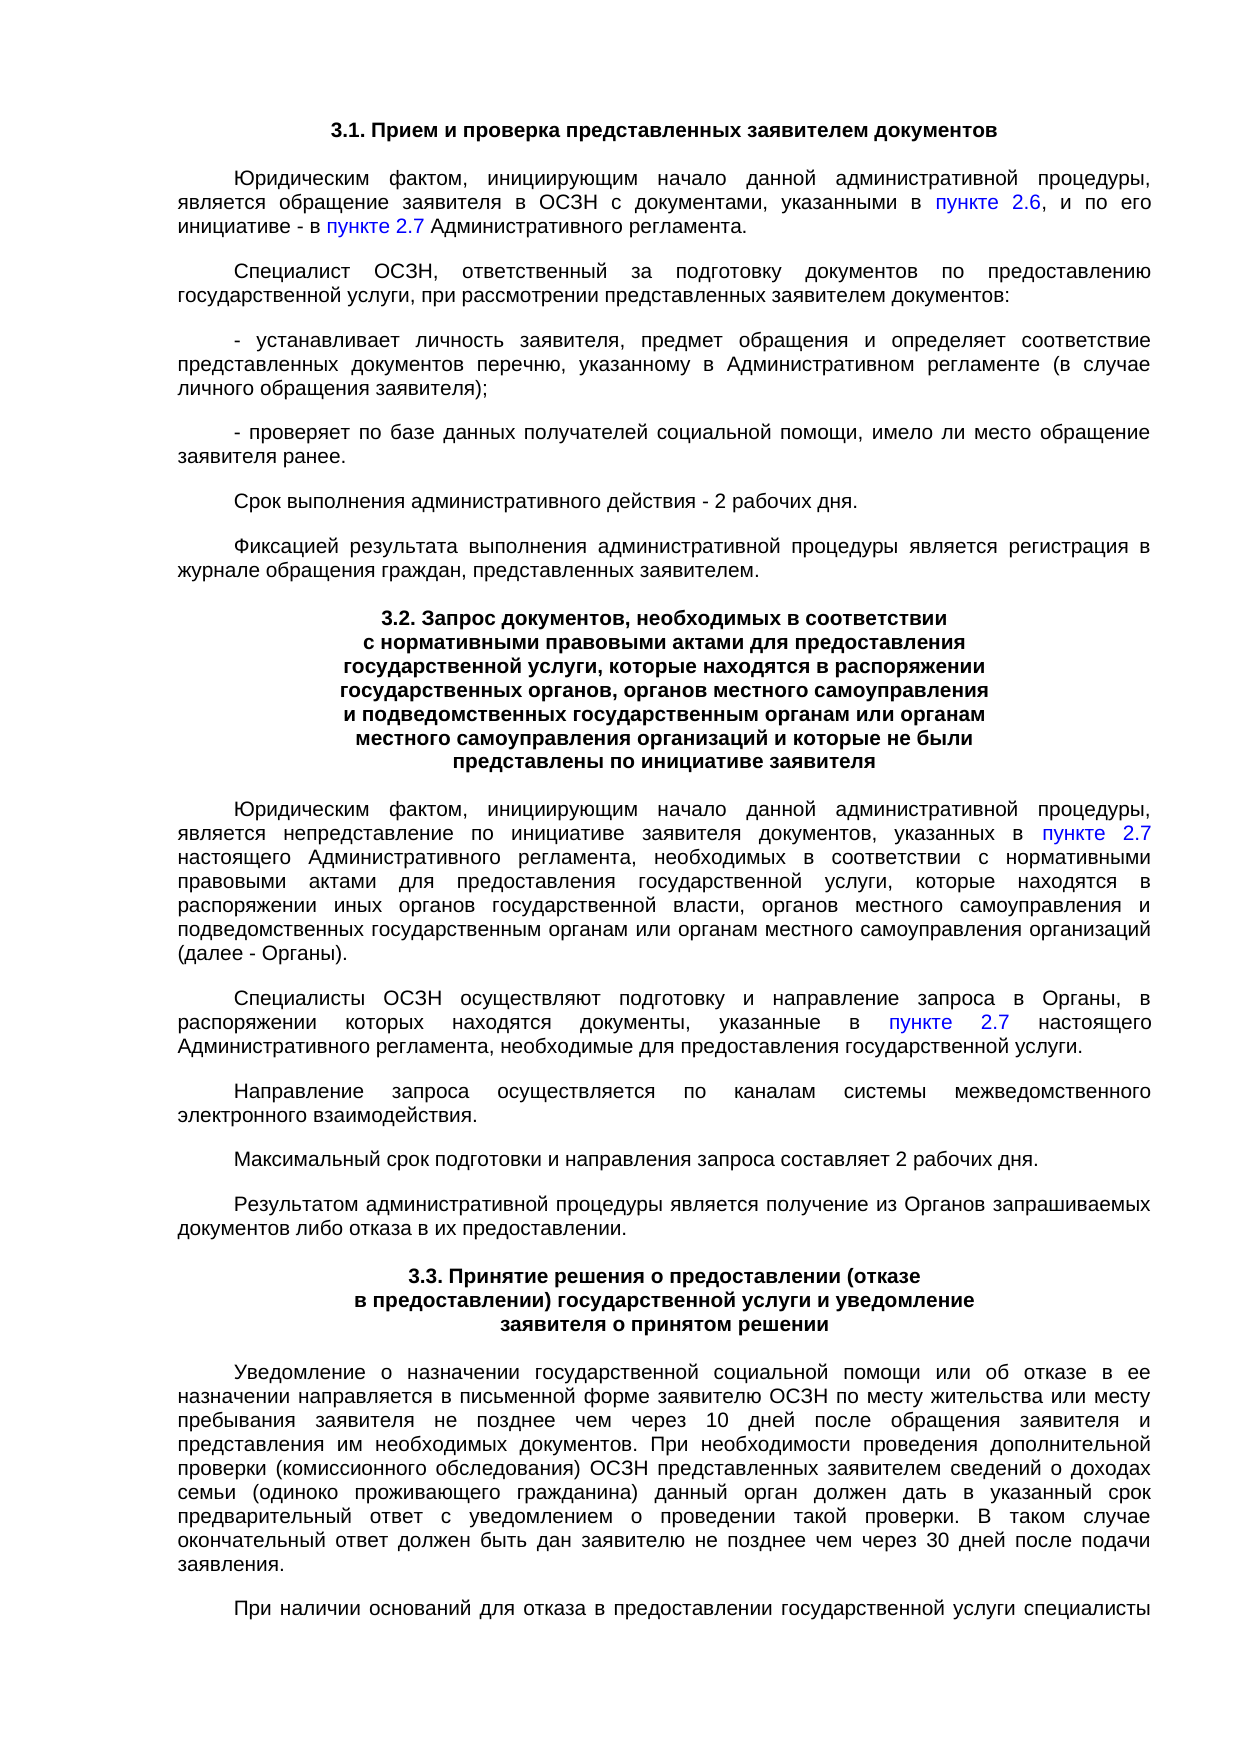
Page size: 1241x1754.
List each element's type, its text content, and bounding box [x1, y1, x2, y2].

title 3.1. Прием и проверка представленных заявителем документов [177, 118, 1152, 142]
text Специалист ОСЗН, ответственный за подготовку документов по предоставлению государственной услуги, при рассмотрении представленных заявителем документов: [177, 259, 1152, 307]
text Направление запроса осуществляется по каналам системы межведомственного электронного взаимодействия. [177, 1078, 1152, 1126]
title и подведомственных государственным органам или органам [177, 701, 1152, 725]
text Максимальный срок подготовки и направления запроса составляет 2 рабочих дня. [177, 1147, 1152, 1171]
text - устанавливает личность заявителя, предмет обращения и определяет соответствие представленных документов перечню, указанному в Административном регламенте (в случае личного обращения заявителя); [177, 327, 1152, 399]
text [177, 1596, 1152, 1620]
title 3.2. Запрос документов, необходимых в соответствии [177, 606, 1152, 629]
text Результатом административной процедуры является получение из Органов запрашиваемых документов либо отказа в их предоставлении. [177, 1192, 1152, 1240]
text Юридическим фактом, инициирующим начало данной административной процедуры, является обращение заявителя в ОСЗН с документами, указанными в пункте 2.6, и по его инициативе - в пункте 2.7 Административного регламента. [177, 166, 1152, 238]
title местного самоуправления организаций и которые не были [177, 725, 1152, 749]
title в предоставлении) государственной услуги и уведомление [177, 1288, 1152, 1312]
title 3.3. Принятие решения о предоставлении (отказе [177, 1264, 1152, 1288]
text Срок выполнения административного действия - 2 рабочих дня. [177, 489, 1152, 513]
text Фиксацией результата выполнения административной процедуры является регистрация в журнале обращения граждан, представленных заявителем. [177, 534, 1152, 582]
text Уведомление о назначении государственной социальной помощи или об отказе в ее назначении направляется в письменной форме заявителю ОСЗН по месту жительства или месту пребывания заявителя не позднее чем через 10 дней после обращения заявителя и представления им необходимых документов. При необходимости проведения дополнительной проверки (комиссионного обследования) ОСЗН представленных заявителем сведений о доходах семьи (одиноко проживающего гражданина) данный орган должен дать в указанный срок предварительный ответ с уведомлением о проведении такой проверки. В таком случае окончательный ответ должен быть дан заявителю не позднее чем через 30 дней после подачи заявления. [177, 1360, 1152, 1575]
title государственной услуги, которые находятся в распоряжении [177, 653, 1152, 677]
text Специалисты ОСЗН осуществляют подготовку и направление запроса в Органы, в распоряжении которых находятся документы, указанные в пункте 2.7 настоящего Административного регламента, необходимые для предоставления государственной услуги. [177, 986, 1152, 1058]
title представлены по инициативе заявителя [177, 749, 1152, 773]
text Юридическим фактом, инициирующим начало данной административной процедуры, является непредставление по инициативе заявителя документов, указанных в пункте 2.7 настоящего Административного регламента, необходимых в соответствии с нормативными правовыми актами для предоставления государственной услуги, которые находятся в распоряжении иных органов государственной власти, органов местного самоуправления и подведомственных государственным органам или органам местного самоуправления организаций (далее - Органы). [177, 797, 1152, 965]
title заявителя о принятом решении [177, 1312, 1152, 1336]
title с нормативными правовыми актами для предоставления [177, 629, 1152, 653]
title государственных органов, органов местного самоуправления [177, 677, 1152, 701]
text - проверяет по базе данных получателей социальной помощи, имело ли место обращение заявителя ранее. [177, 420, 1152, 468]
